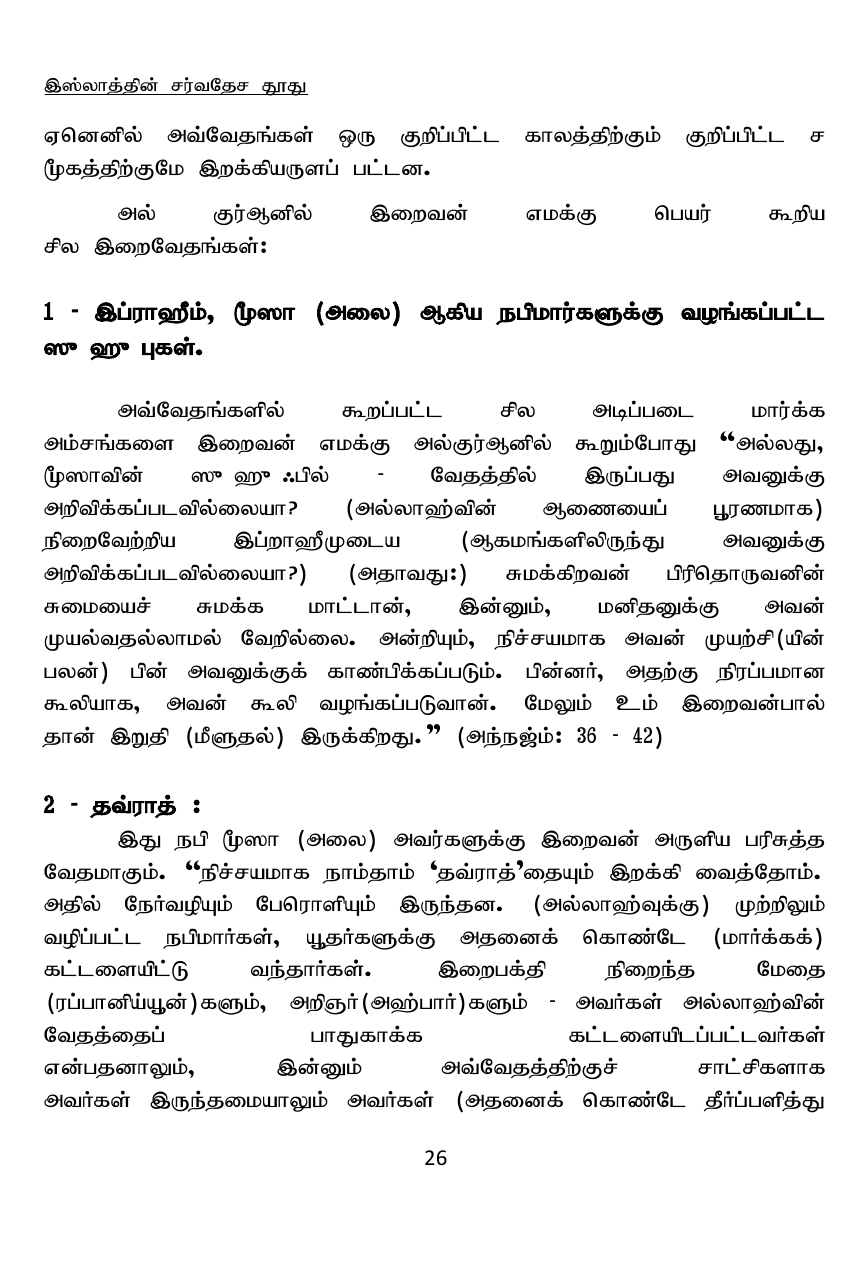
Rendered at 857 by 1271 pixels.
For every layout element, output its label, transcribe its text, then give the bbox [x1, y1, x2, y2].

text 2 - jt;uhj; : [44, 792, 827, 823]
list my; Fu;Mdpy; ,iwtd; vkf;F ngau; $wpa rpy ,iwNtjq;fs;: [44, 201, 827, 262]
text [44, 827, 827, 1117]
list 1 - ,g;uh`Pk;> %]h (miy) Mfpa egpkhu;fSf;F toq;fg;gl;l ]{`{Gfs;. [44, 299, 827, 365]
text mt;Ntjq;fspy; $wg;gl;l rpy mbg;gil khu;f;f mk;rq;fis ,iwtd; vkf;F my;Fu;Mdpy; $Wk;NghJ ''my;yJ> %]htpd; ]{`{/gpy; - Ntjj;jpy; ,Ug;gJ mtDf;F mwptpf;fg;gltpy;iyah? (my;yh`;tpd; Miziag; G+uzkhf) epiwNtw;wpa ,g;wh`PKila (Mfkq;fspypUe;J mtDf;F mwptpf;fg;gltpy;iyah?) (mjhtJ:) Rkf;fpwtd; gpupnjhUtdpd; Rikiar; Rkf;f khl;lhd;> ,d;Dk;> kdpjDf;F mtd; Kay;tjy;yhky; Ntwpy;iy. md;wpAk;> epr;rakhf mtd; Kaw;rp(apd; gyd;) gpd; mtDf;Ff; fhz;gpf;fg;gLk;. gpd;dH> mjw;F epug;gkhd $ypahf> mtd; $yp toq;fg;gLthd;. NkYk; ck; ,iwtd;ghy; jhd; ,Wjp (kPSjy;) ,Uf;fpwJ."" (me;e[;k;: 36 - 42) [44, 398, 827, 753]
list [44, 124, 827, 185]
